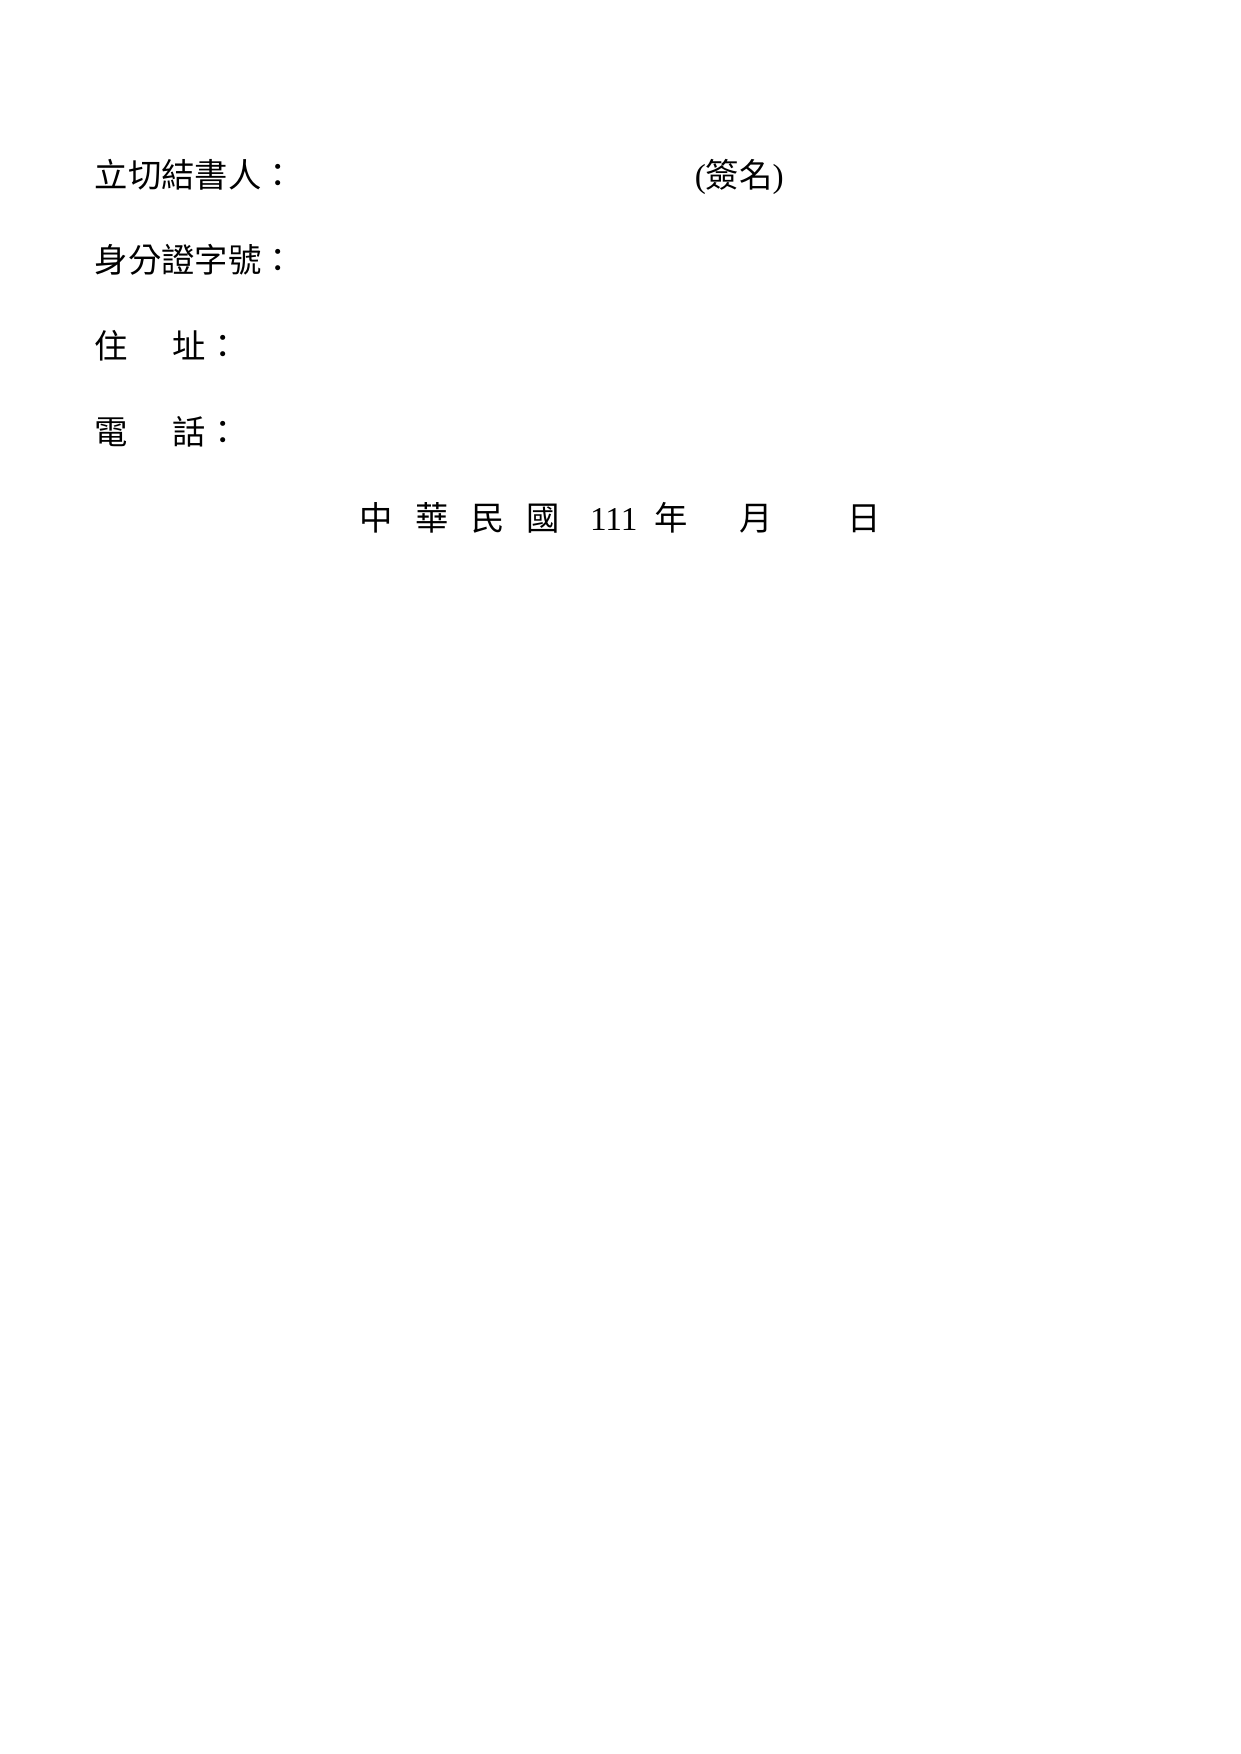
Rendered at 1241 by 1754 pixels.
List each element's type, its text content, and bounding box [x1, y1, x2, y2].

text 立切結書人： (簽名) [94, 135, 1146, 210]
text 身分證字號： [94, 221, 1146, 296]
text 住 址： [94, 306, 1146, 382]
text 電 話： [94, 392, 1146, 468]
text 中 華 民 國 111 年 月 日 [94, 478, 1146, 553]
